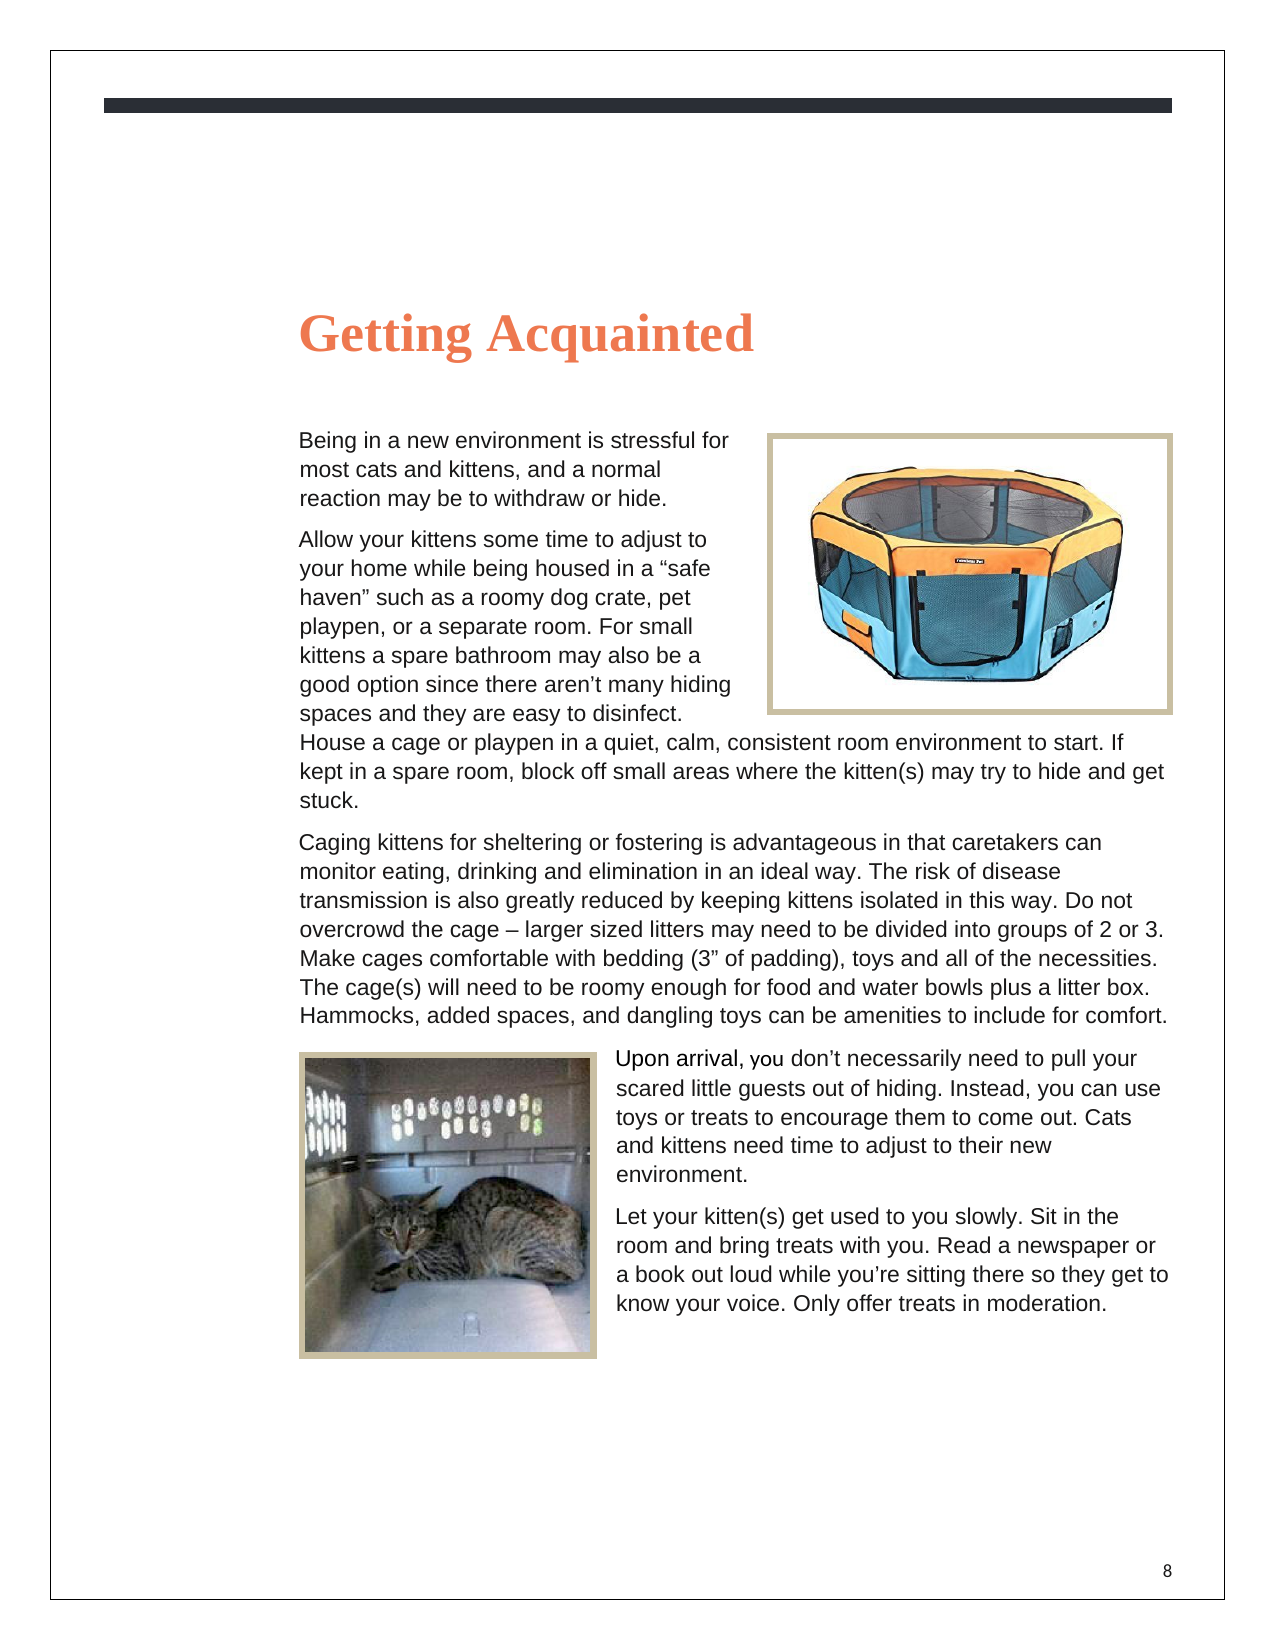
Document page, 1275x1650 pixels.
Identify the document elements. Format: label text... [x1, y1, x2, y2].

text Let your kitten(s) get used to you slowly. Sit in the room and bring treats with you. Read a newspaper or a book out loud while you’re sitting there so they get to know your voice. Only offer treats in moderation. [597, 1203, 1172, 1316]
picture [305, 1058, 590, 1352]
text Upon arrival, you don’t necessarily need to pull your scared little guests out of hiding. Instead, you can use toys or treats to encourage them to come out. Cats and kittens need time to adjust to their new environment. [298, 1044, 1172, 1188]
subtitle Getting Acquainted [298, 301, 1172, 363]
text Allow your kittens some time to adjust to your home while being housed in a “safe haven” such as a roomy dog crate, pet playpen, or a separate room. For small kittens a spare bathroom may also be a good option since there aren’t many hiding spaces and they are easy to disinfect. House a cage or playpen in a quiet, calm, consistent room environment to start. If kept in a spare room, block off small areas where the kitten(s) may try to hide and get stuck. [298, 526, 1172, 813]
picture [773, 440, 1167, 708]
text Caging kittens for sheltering or fostering is advantageous in that caretakers can monitor eating, drinking and elimination in an ideal way. The risk of disease transmission is also greatly reduced by keeping kittens isolated in this way. Do not overcrowd the cage – larger sized litters may need to be divided into groups of 2 or 3. Make cages comfortable with bedding (3” of padding), toys and all of the necessities. The cage(s) will need to be roomy enough for food and water bowls plus a litter box. Hammocks, added spaces, and dangling toys can be amenities to include for comfort. [298, 829, 1172, 1029]
text Being in a new environment is stressful for most cats and kittens, and a normal reaction may be to withdraw or hide. [298, 427, 1172, 511]
